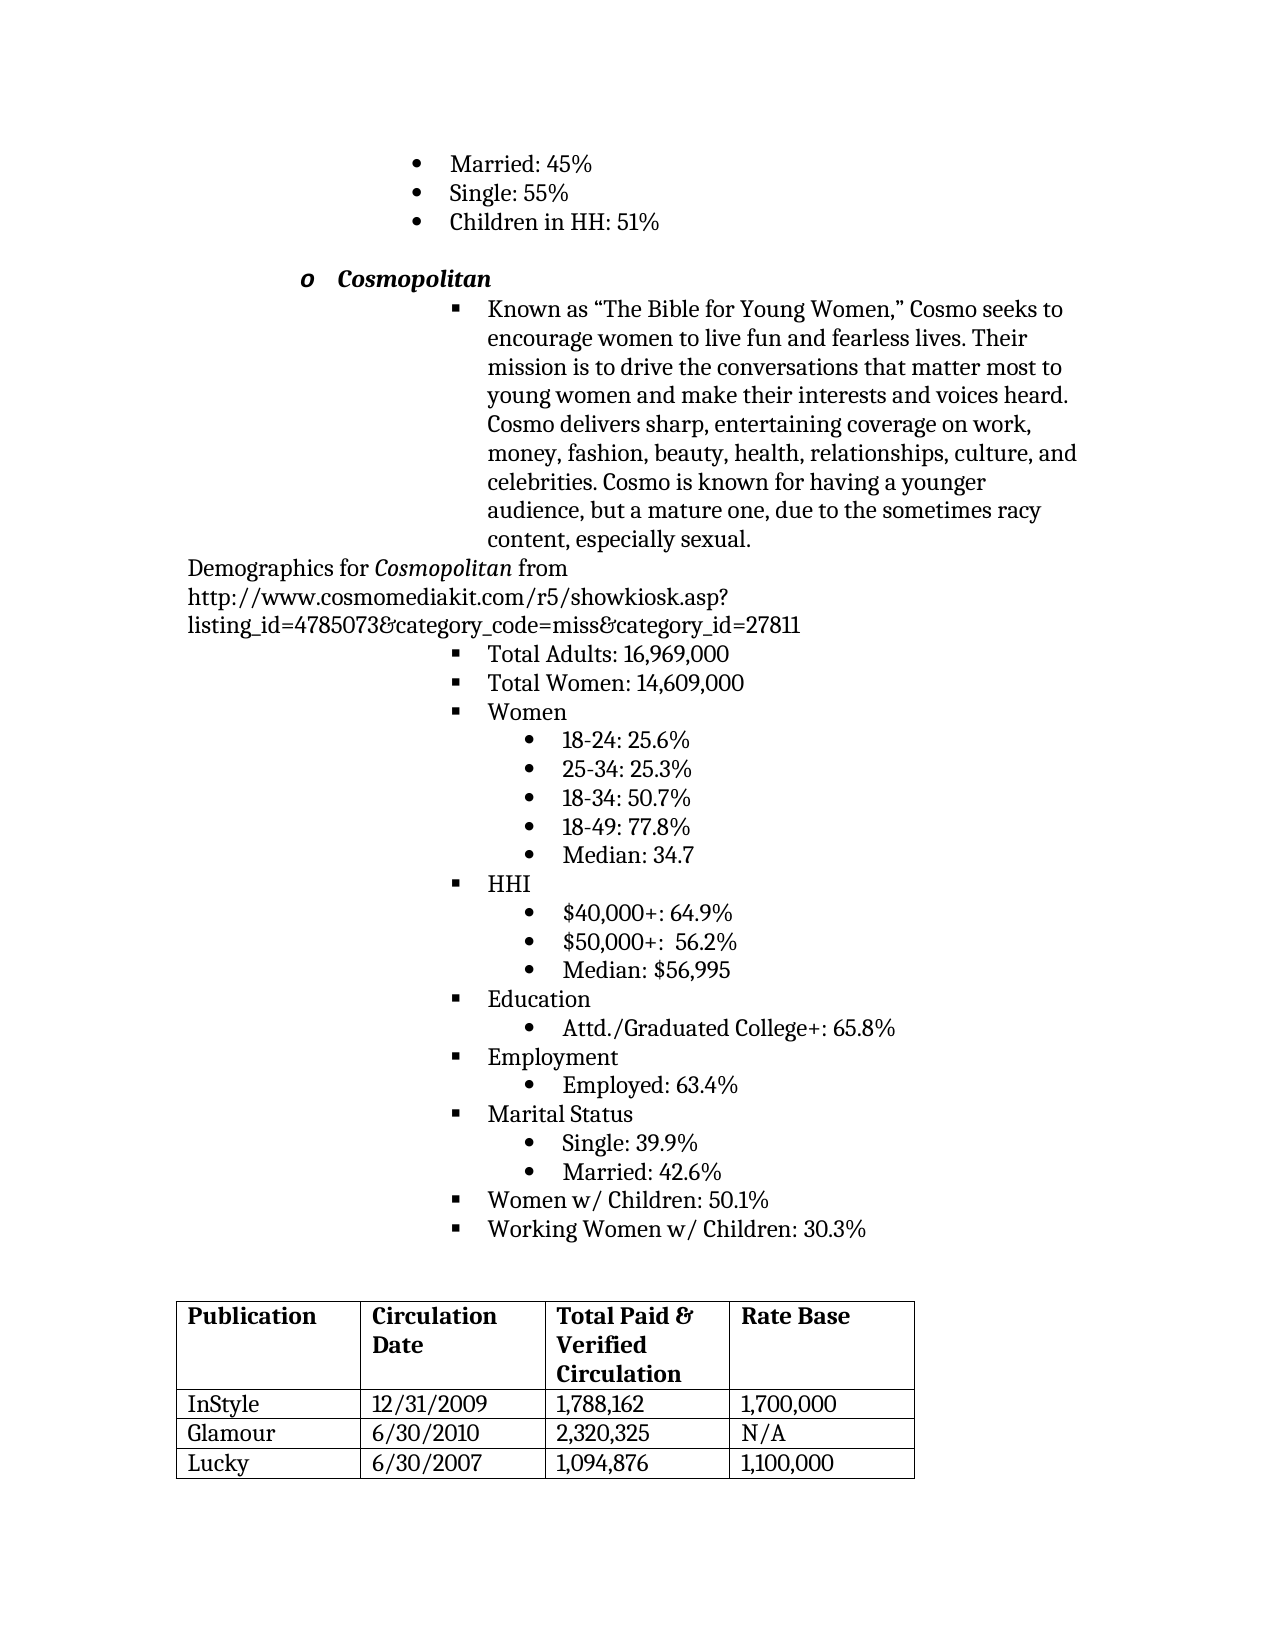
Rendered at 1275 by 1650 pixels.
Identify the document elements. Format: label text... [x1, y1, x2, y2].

list Total Adults: 16,969,000 [450, 640, 1087, 669]
list $40,000+: 64.9% [525, 899, 1087, 927]
table_cell 1,100,000 [730, 1449, 914, 1478]
table_header Rate Base [730, 1302, 914, 1388]
list Working Women w/ Children: 30.3% [450, 1215, 1087, 1244]
list Cosmopolitan [300, 265, 1087, 295]
list Women w/ Children: 50.1% [450, 1186, 1087, 1215]
list 18-24: 25.6% [525, 726, 1087, 755]
list Marital Status [450, 1100, 1087, 1129]
list Children in HH: 51% [412, 207, 1087, 236]
table_header Circulation Date [361, 1302, 545, 1388]
table_cell N/A [730, 1419, 914, 1448]
table_cell InStyle [177, 1390, 360, 1418]
list 25-34: 25.3% [525, 755, 1087, 784]
list Women [450, 697, 1087, 726]
table_cell 1,094,876 [546, 1449, 729, 1478]
list Employed: 63.4% [525, 1071, 1087, 1100]
list 18-34: 50.7% [525, 784, 1087, 812]
list Median: $56,995 [525, 956, 1087, 985]
table_cell 2,320,325 [546, 1419, 729, 1448]
list 18-49: 77.8% [525, 812, 1087, 841]
list Married: 45% [412, 150, 1087, 179]
list Known as “The Bible for Young Women,” Cosmo seeks to encourage women to live fun and fearless lives. Their mission is to drive the conversations that matter most to young women and make their interests and voices heard. Cosmo delivers sharp, entertaining coverage on work, money, fashion, beauty, health, relationships, culture, and celebrities. Cosmo is known for having a younger audience, but a mature one, due to the sometimes racy content, especially sexual. [450, 295, 1087, 554]
table_header Publication [177, 1302, 360, 1388]
text Demographics for Cosmopolitan from http://www.cosmomediakit.com/r5/showkiosk.asp?listing_id=4785073&category_code=miss&category_id=27811 [187, 554, 1087, 640]
list Total Women: 14,609,000 [450, 669, 1087, 697]
list Median: 34.7 [525, 841, 1087, 870]
table_cell Glamour [177, 1419, 360, 1448]
list Employment [450, 1042, 1087, 1071]
table_header Total Paid & Verified Circulation [546, 1302, 729, 1388]
list Single: 55% [412, 179, 1087, 207]
table_cell 1,700,000 [730, 1390, 914, 1418]
table_cell 12/31/2009 [361, 1390, 545, 1418]
table_cell 6/30/2007 [361, 1449, 545, 1478]
table_cell 6/30/2010 [361, 1419, 545, 1448]
table_cell 1,788,162 [546, 1390, 729, 1418]
list Education [450, 985, 1087, 1014]
list Single: 39.9% [525, 1129, 1087, 1157]
list $50,000+: 56.2% [525, 927, 1087, 956]
list Married: 42.6% [525, 1157, 1087, 1186]
list HHI [450, 870, 1087, 899]
table_cell Lucky [177, 1449, 360, 1478]
list Attd./Graduated College+: 65.8% [525, 1014, 1087, 1042]
